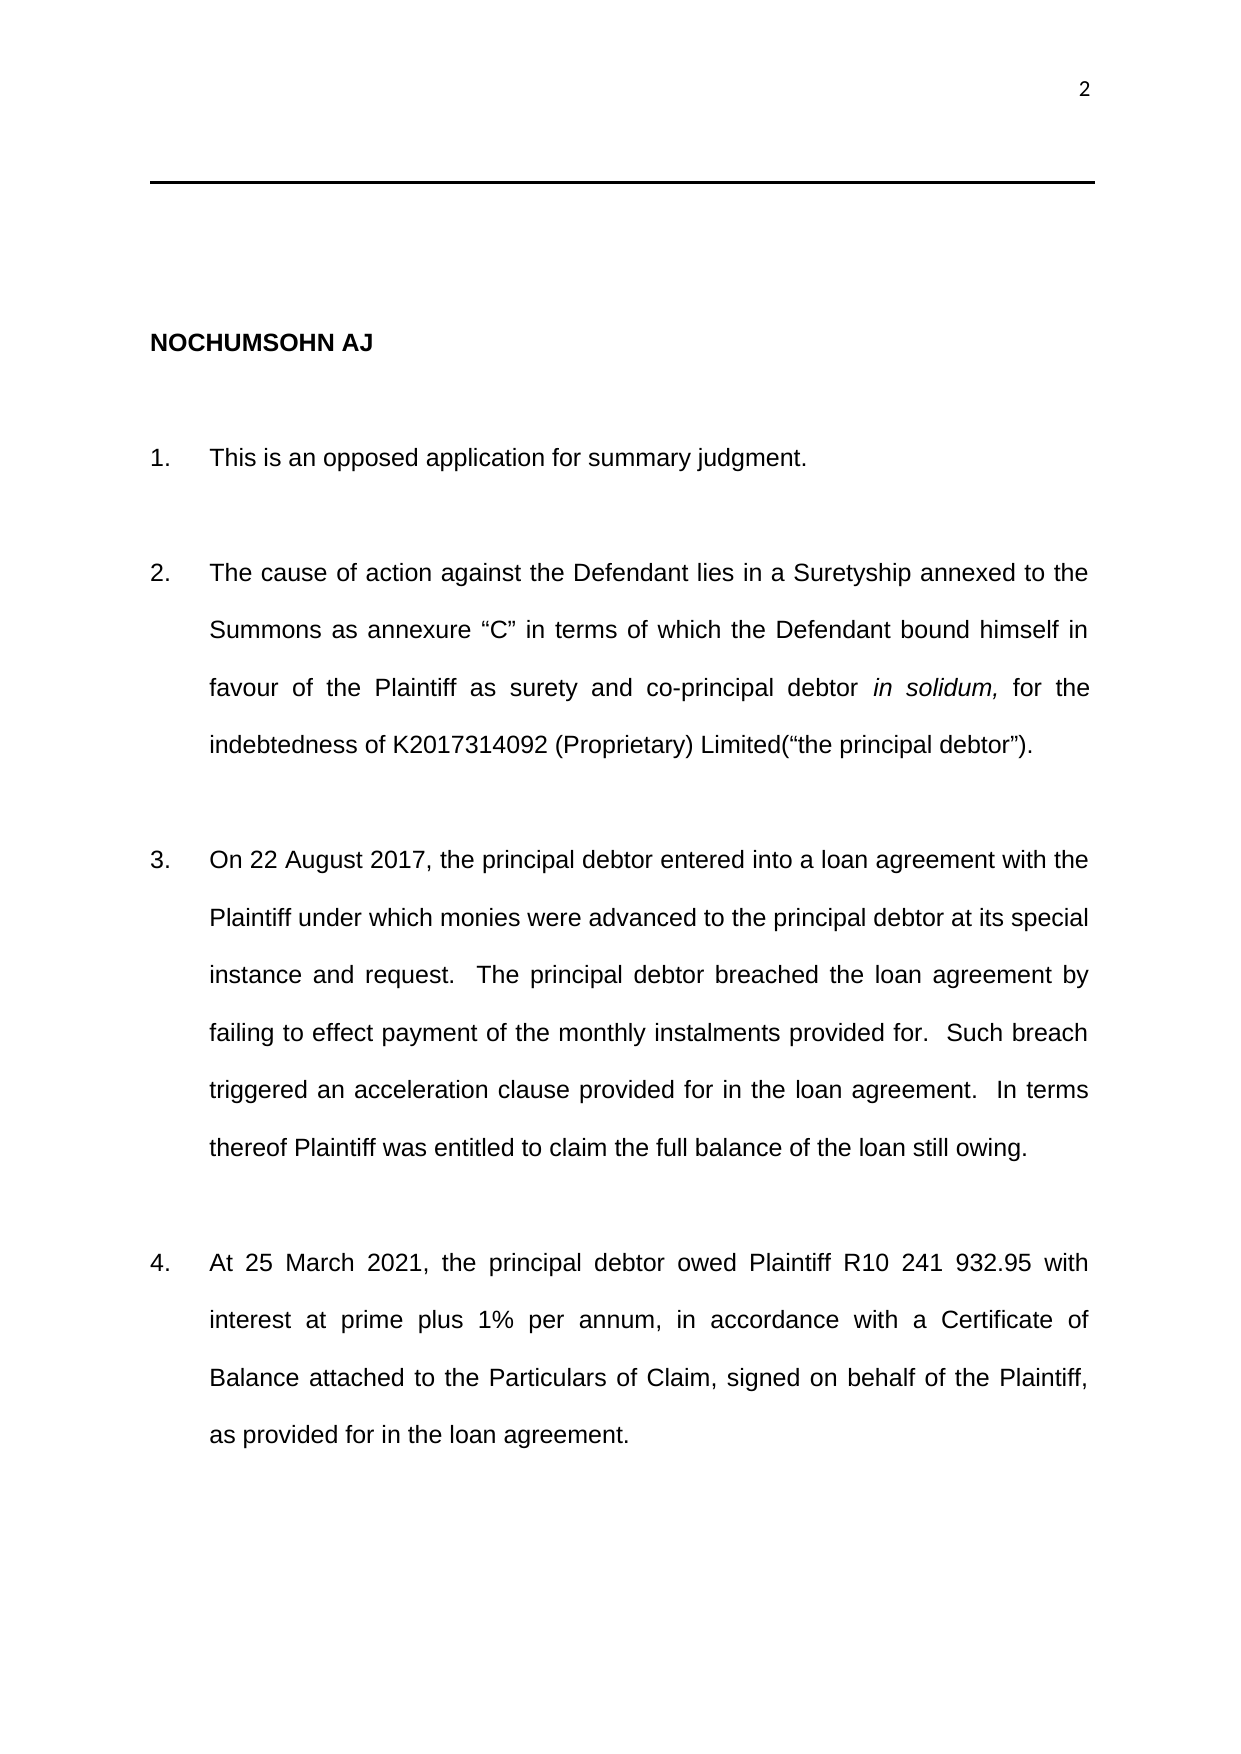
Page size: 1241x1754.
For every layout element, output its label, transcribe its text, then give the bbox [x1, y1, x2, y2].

text NOCHUMSOHN AJ [150, 328, 1090, 356]
text 1. This is an opposed application for summary judgment. [150, 443, 1090, 471]
text 2. The cause of action against the Defendant lies in a Suretyship annexed to the Summons as annexure “C” in terms of which the Defendant bound himself in favour of the Plaintiff as surety and co-principal debtor in solidum, for the indebtedness of K2017314092 (Proprietary) Limited(“the principal debtor”). [150, 558, 1090, 759]
text 4. At 25 March 2021, the principal debtor owed Plaintiff R10 241 932.95 with interest at prime plus 1% per annum, in accordance with a Certificate of Balance attached to the Particulars of Claim, signed on behalf of the Plaintiff, as provided for in the loan agreement. [150, 1248, 1090, 1449]
text 3. On 22 August 2017, the principal debtor entered into a loan agreement with the Plaintiff under which monies were advanced to the principal debtor at its special instance and request. The principal debtor breached the loan agreement by failing to effect payment of the monthly instalments provided for. Such breach triggered an acceleration clause provided for in the loan agreement. In terms thereof Plaintiff was entitled to claim the full balance of the loan still owing. [150, 845, 1090, 1161]
